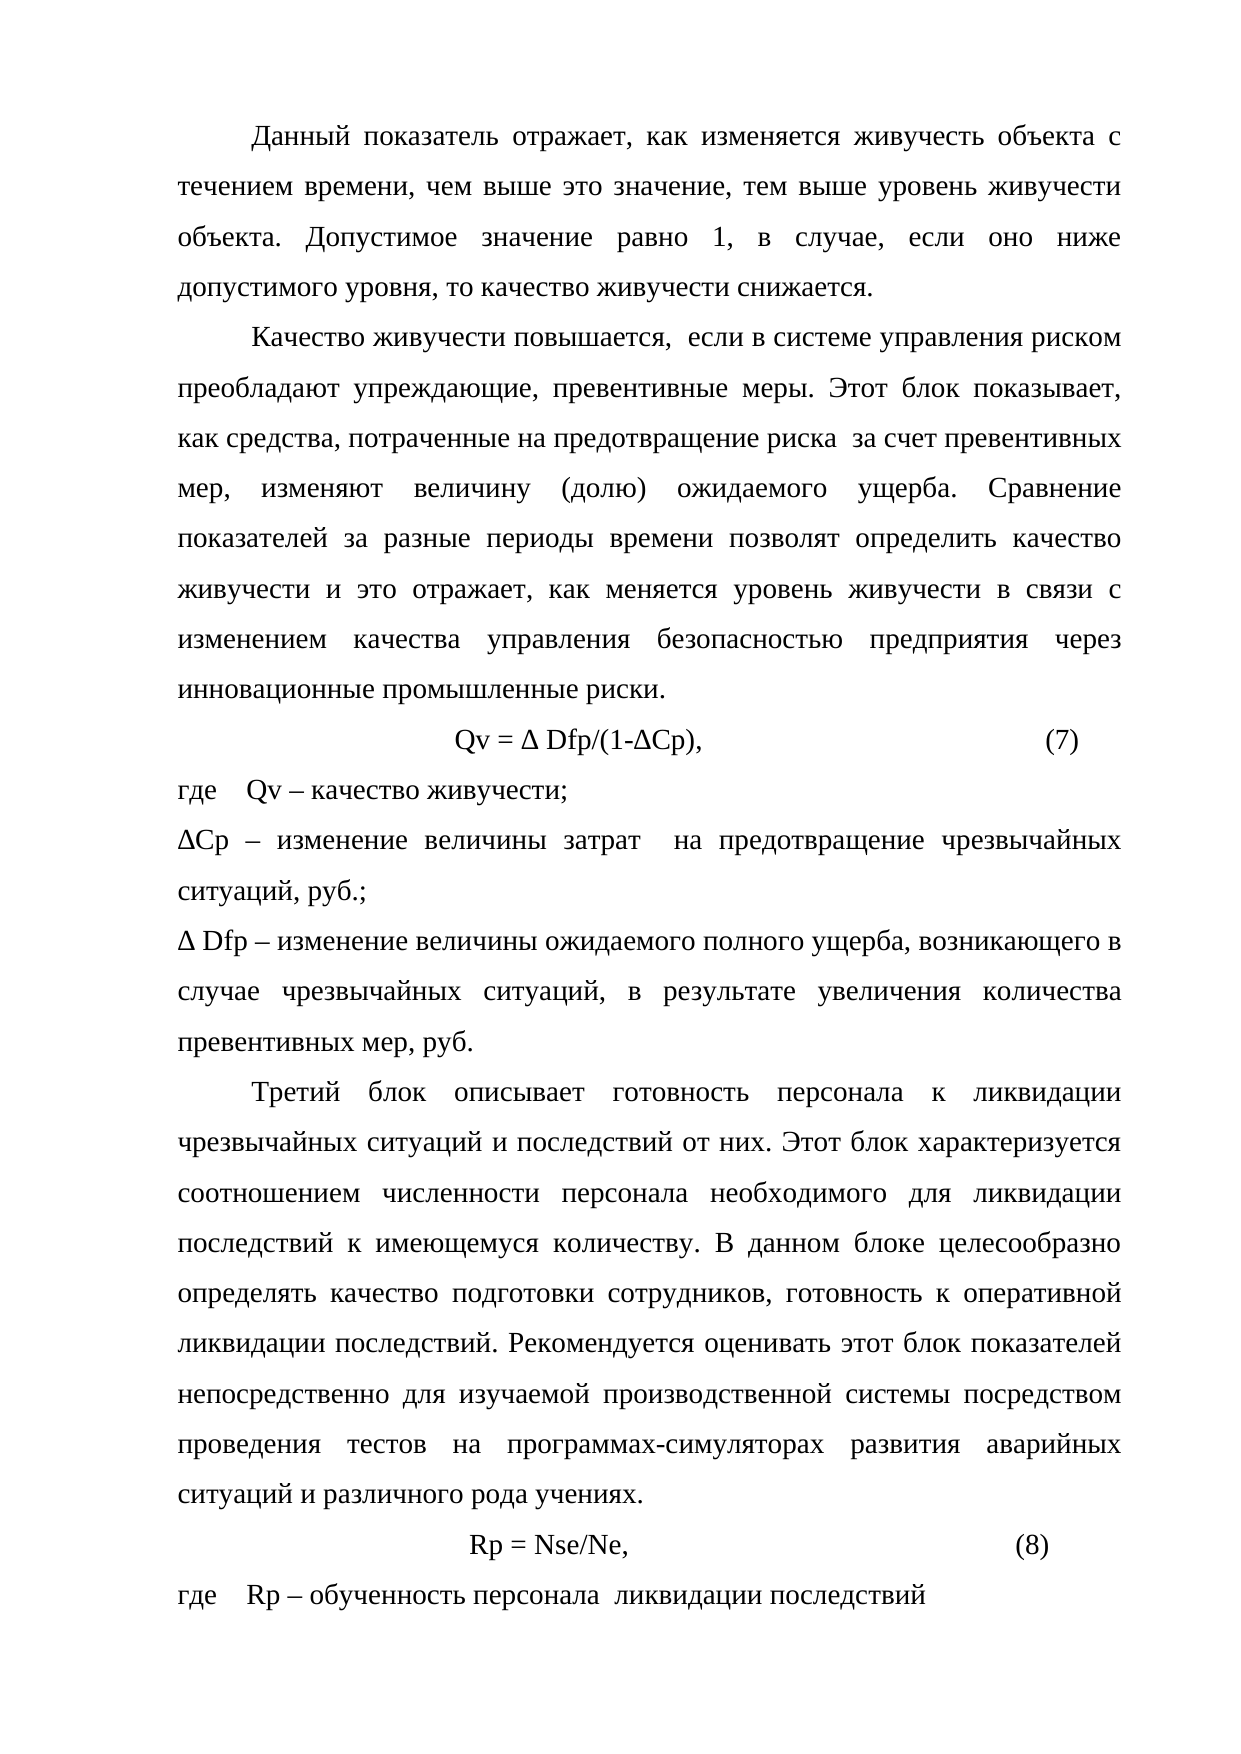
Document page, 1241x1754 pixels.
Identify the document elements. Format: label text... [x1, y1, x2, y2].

text ∆ Dfp – изменение величины ожидаемого полного ущерба, возникающего в случае чрезвычайных ситуаций, в результате увеличения количества превентивных мер, руб. [177, 923, 1122, 1057]
text Третий блок описывает готовность персонала к ликвидации чрезвычайных ситуаций и последствий от них. Этот блок характеризуется соотношением численности персонала необходимого для ликвидации последствий к имеющемуся количеству. В данном блоке целесообразно определять качество подготовки сотрудников, готовность к оперативной ликвидации последствий. Рекомендуется оценивать этот блок показателей непосредственно для изучаемой производственной системы посредством проведения тестов на программах-симуляторах развития аварийных ситуаций и различного рода учениях. [177, 1074, 1122, 1510]
text где Rp – обученность персонала ликвидации последствий [177, 1577, 1122, 1611]
text где Qv – качество живучести; [177, 772, 1122, 806]
text Rp = Nsе/Nе, (8) [177, 1527, 1122, 1560]
text Данный показатель отражает, как изменяется живучесть объекта с течением времени, чем выше это значение, тем выше уровень живучести объекта. Допустимое значение равно 1, в случае, если оно ниже допустимого уровня, то качество живучести снижается. [177, 118, 1122, 303]
text Качество живучести повышается, если в системе управления риском преобладают упреждающие, превентивные меры. Этот блок показывает, как средства, потраченные на предотвращение риска за счет превентивных мер, изменяют величину (долю) ожидаемого ущерба. Сравнение показателей за разные периоды времени позволят определить качество живучести и это отражает, как меняется уровень живучести в связи с изменением качества управления безопасностью предприятия через инновационные промышленные риски. [177, 319, 1122, 705]
text ∆Cp – изменение величины затрат на предотвращение чрезвычайных ситуаций, руб.; [177, 822, 1122, 906]
text Qv = ∆ Dfp/(1-∆Cp), (7) [177, 722, 1122, 755]
